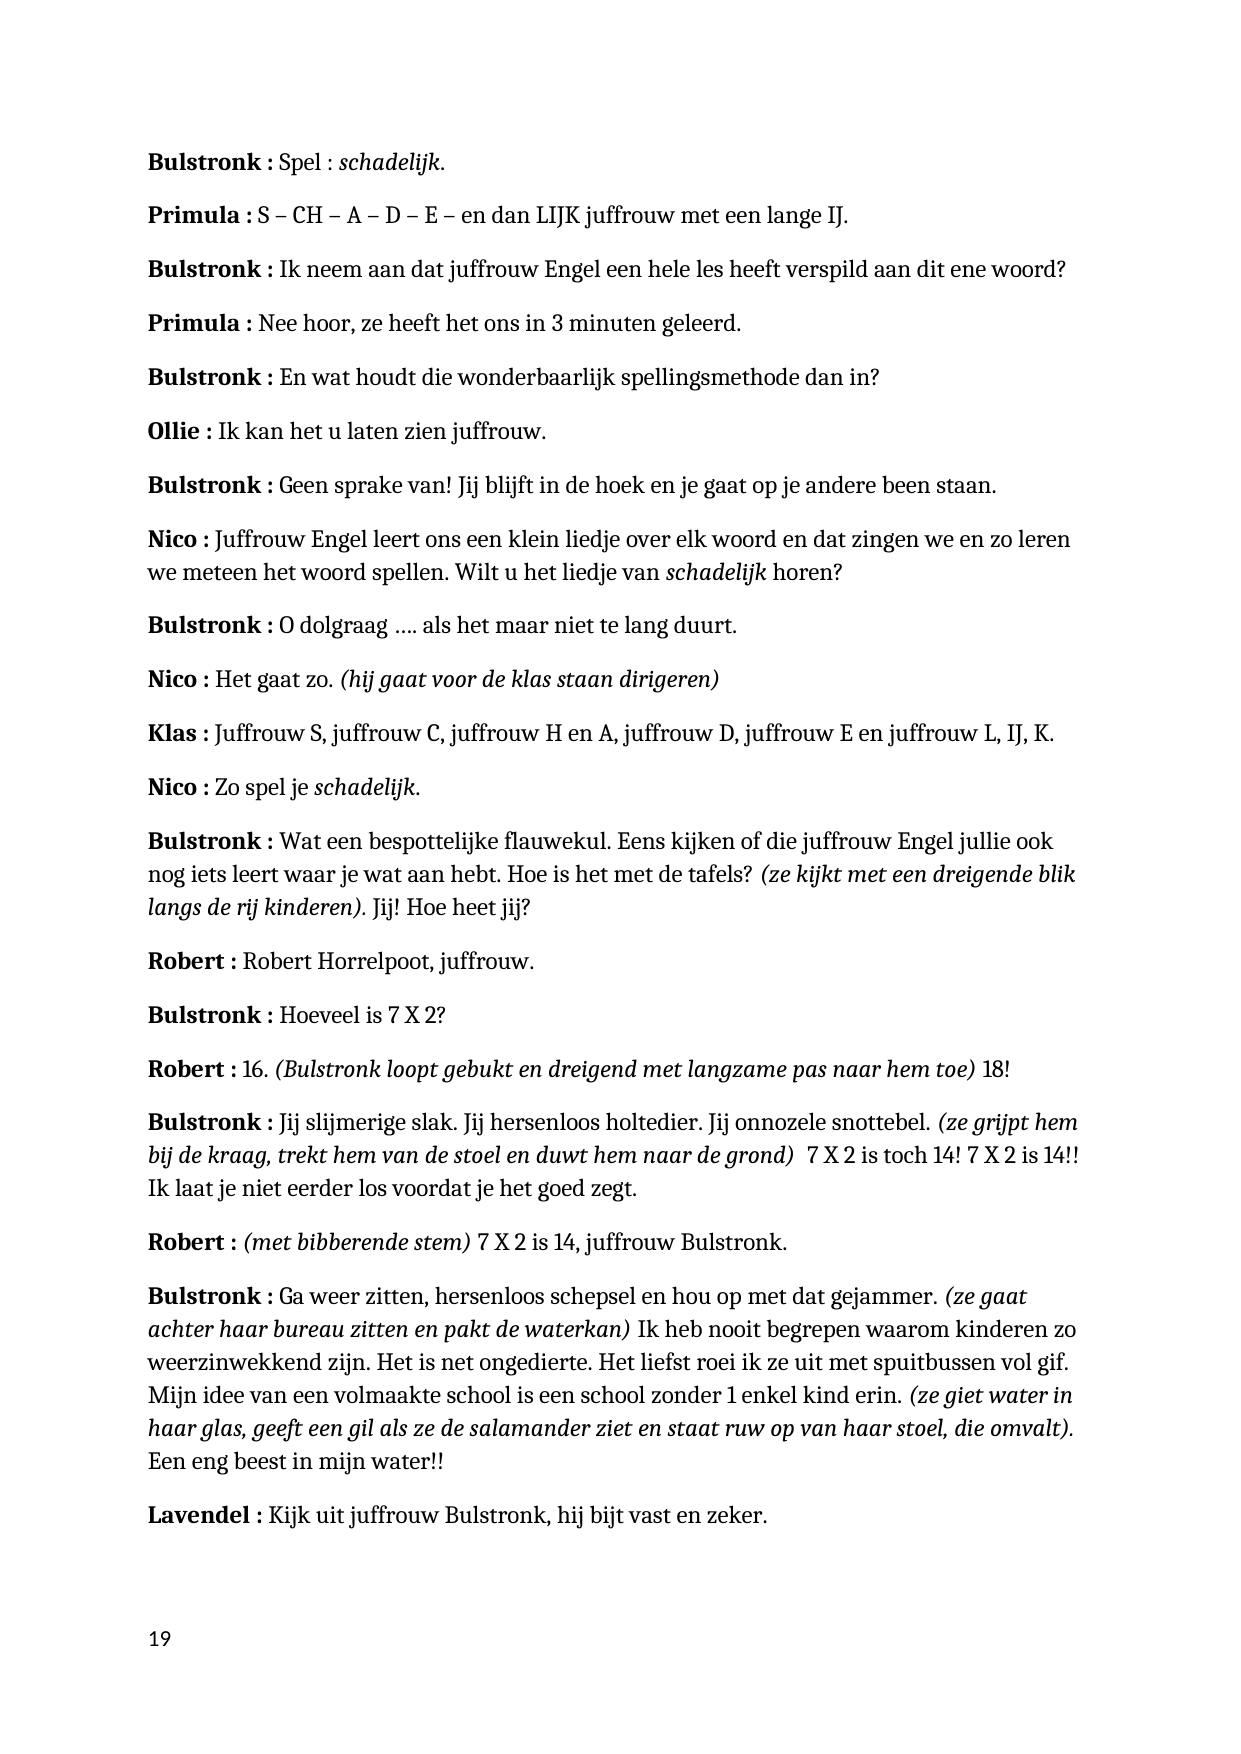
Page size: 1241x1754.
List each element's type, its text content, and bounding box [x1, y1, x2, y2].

text Bulstronk : Jij slijmerige slak. Jij hersenloos holtedier. Jij onnozele snottebel. (ze grijpt hem bij de kraag, trekt hem van de stoel en duwt hem naar de grond) 7 X 2 is toch 14! 7 X 2 is 14!! Ik laat je niet eerder los voordat je het goed zegt. [148, 1108, 1093, 1203]
text Robert : 16. (Bulstronk loopt gebukt en dreigend met langzame pas naar hem toe) 18! [148, 1054, 1093, 1083]
text Nico : Het gaat zo. (hij gaat voor de klas staan dirigeren) [148, 665, 1093, 694]
text Robert : Robert Horrelpoot, juffrouw. [148, 947, 1093, 976]
text Bulstronk : Ik neem aan dat juffrouw Engel een hele les heeft verspild aan dit ene woord? [148, 255, 1093, 284]
text Bulstronk : Wat een bespottelijke flauwekul. Eens kijken of die juffrouw Engel jullie ook nog iets leert waar je wat aan hebt. Hoe is het met de tafels? (ze kijkt met een dreigende blik langs de rij kinderen). Jij! Hoe heet jij? [148, 827, 1093, 922]
text Primula : Nee hoor, ze heeft het ons in 3 minuten geleerd. [148, 309, 1093, 338]
text Lavendel : Kijk uit juffrouw Bulstronk, hij bijt vast en zeker. [148, 1501, 1093, 1530]
text Primula : S – CH – A – D – E – en dan LIJK juffrouw met een lange IJ. [148, 201, 1093, 230]
text Bulstronk : En wat houdt die wonderbaarlijk spellingsmethode dan in? [148, 363, 1093, 392]
text Ollie : Ik kan het u laten zien juffrouw. [148, 417, 1093, 446]
text Bulstronk : Ga weer zitten, hersenloos schepsel en hou op met dat gejammer. (ze gaat achter haar bureau zitten en pakt de waterkan) Ik heb nooit begrepen waarom kinderen zo weerzinwekkend zijn. Het is net ongedierte. Het liefst roei ik ze uit met spuitbussen vol gif. Mijn idee van een volmaakte school is een school zonder 1 enkel kind erin. (ze giet water in haar glas, geeft een gil als ze de salamander ziet en staat ruw op van haar stoel, die omvalt). Een eng beest in mijn water!! [148, 1282, 1093, 1476]
text Bulstronk : Hoeveel is 7 X 2? [148, 1001, 1093, 1029]
text Nico : Zo spel je schadelijk. [148, 773, 1093, 802]
text Bulstronk : Geen sprake van! Jij blijft in de hoek en je gaat op je andere been staan. [148, 471, 1093, 499]
text Nico : Juffrouw Engel leert ons een klein liedje over elk woord en dat zingen we en zo leren we meteen het woord spellen. Wilt u het liedje van schadelijk horen? [148, 524, 1093, 586]
text Bulstronk : O dolgraag …. als het maar niet te lang duurt. [148, 611, 1093, 640]
text Robert : (met bibberende stem) 7 X 2 is 14, juffrouw Bulstronk. [148, 1228, 1093, 1257]
text Bulstronk : Spel : schadelijk. [148, 148, 1093, 176]
text Klas : Juffrouw S, juffrouw C, juffrouw H en A, juffrouw D, juffrouw E en juffrouw L, IJ, K. [148, 719, 1093, 748]
